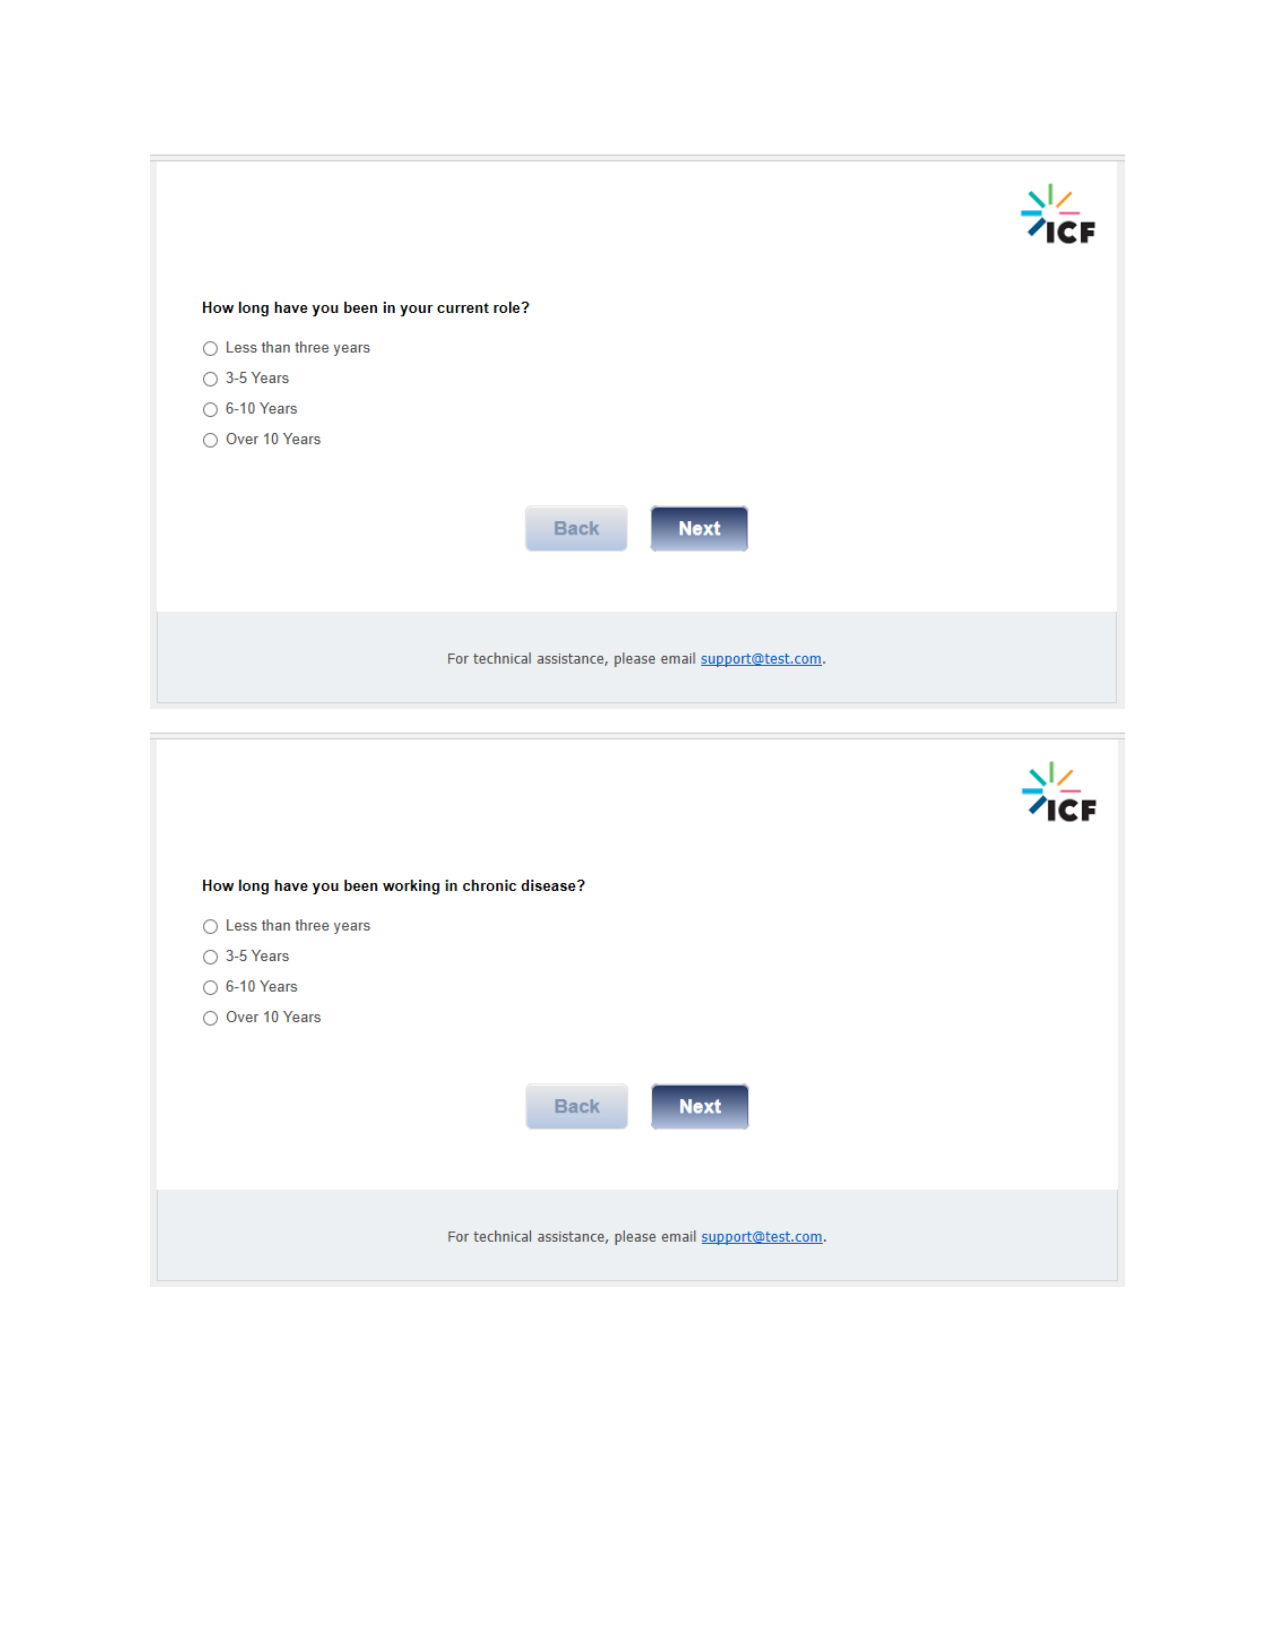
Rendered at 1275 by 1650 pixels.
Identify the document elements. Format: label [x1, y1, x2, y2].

picture [150, 727, 1125, 1287]
picture [150, 150, 1125, 709]
